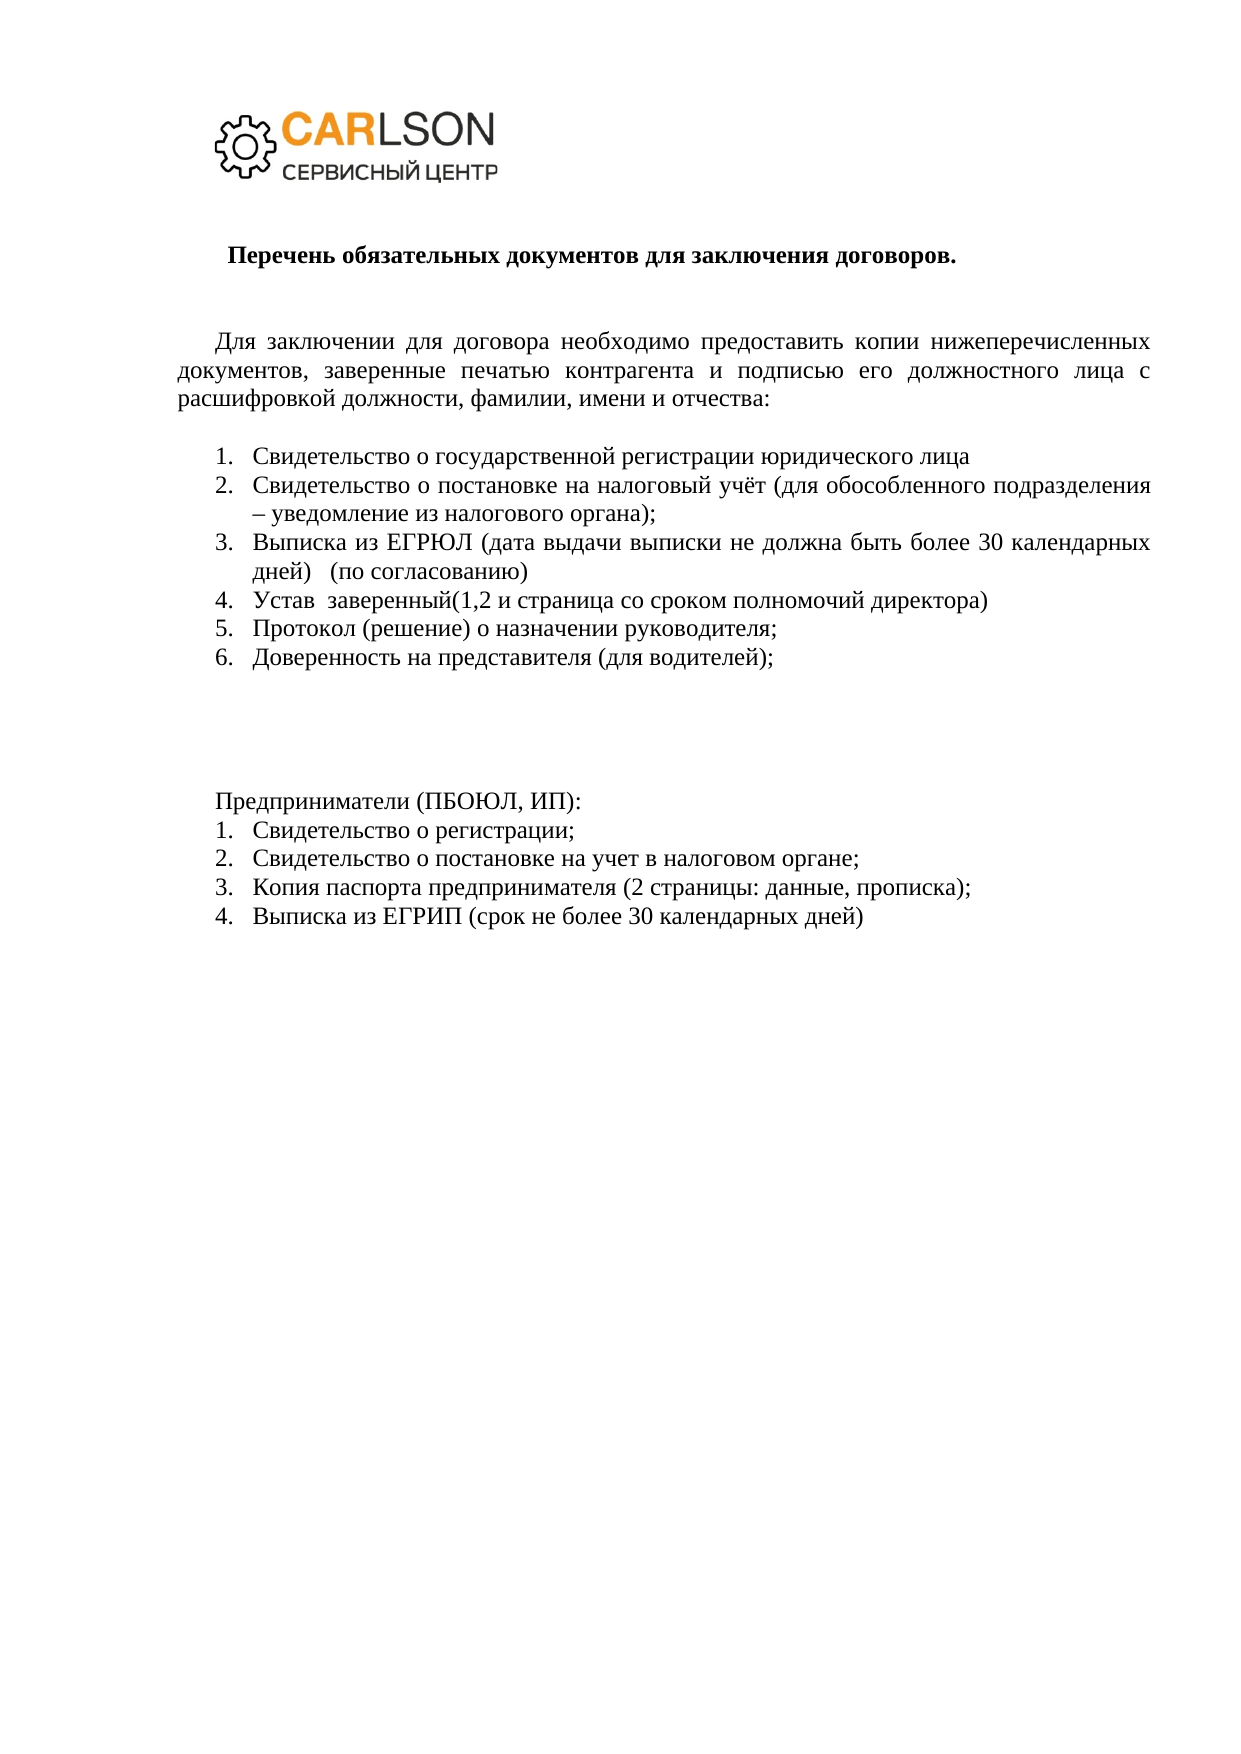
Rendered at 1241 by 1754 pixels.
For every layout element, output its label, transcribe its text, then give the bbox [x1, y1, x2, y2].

list Выписка из ЕГРИП (срок не более 30 календарных дней) [215, 901, 1152, 930]
list Свидетельство о государственной регистрации юридического лица [215, 441, 1152, 470]
list Свидетельство о регистрации; [215, 815, 1152, 843]
picture [214, 111, 498, 183]
text Для заключении для договора необходимо предоставить копии нижеперечисленных документов, заверенные печатью контрагента и подписью его должностного лица с расшифровкой должности, фамилии, имени и отчества: [177, 326, 1152, 412]
text Перечень обязательных документов для заключения договоров. [177, 240, 1152, 268]
list Копия паспорта предпринимателя (2 страницы: данные, прописка); [215, 872, 1152, 901]
list Доверенность на представителя (для водителей); [215, 642, 1152, 671]
list Протокол (решение) о назначении руководителя; [215, 613, 1152, 642]
list Выписка из ЕГРЮЛ (дата выдачи выписки не должна быть более 30 календарных дней) (по согласованию) [215, 527, 1152, 585]
list Устав заверенный(1,2 и страница со сроком полномочий директора) [215, 585, 1152, 613]
list Свидетельство о постановке на учет в налоговом органе; [215, 843, 1152, 872]
list Свидетельство о постановке на налоговый учёт (для обособленного подразделения – уведомление из налогового органа); [215, 470, 1152, 527]
text Предприниматели (ПБОЮЛ, ИП): [215, 786, 1152, 815]
